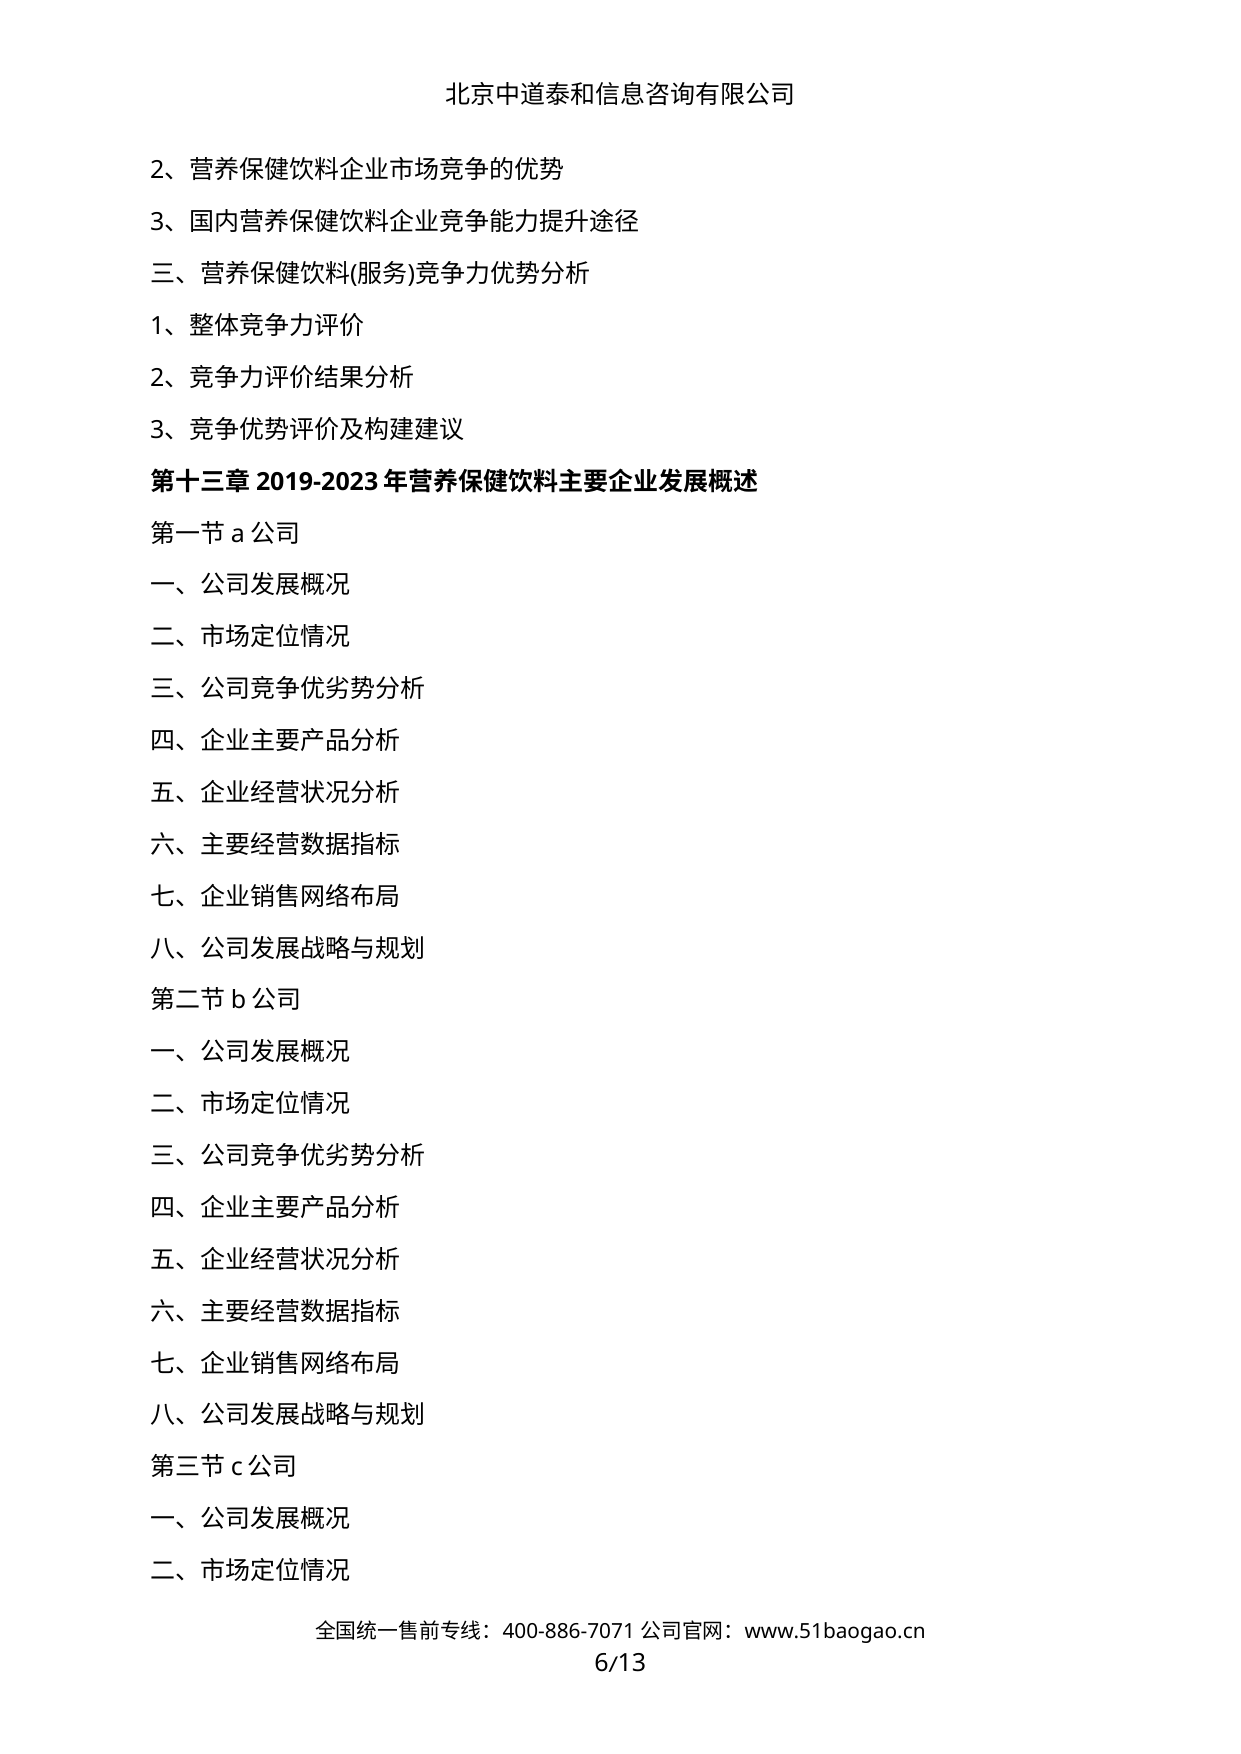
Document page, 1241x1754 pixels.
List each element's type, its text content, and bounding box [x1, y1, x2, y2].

text 八、公司发展战略与规划 [150, 928, 1090, 964]
text 3、国内营养保健饮料企业竞争能力提升途径 [150, 202, 1090, 238]
text 八、公司发展战略与规划 [150, 1395, 1090, 1431]
text 四、企业主要产品分析 [150, 721, 1090, 757]
text 3、竞争优势评价及构建建议 [150, 409, 1090, 446]
text 七、企业销售网络布局 [150, 876, 1090, 912]
text 二、市场定位情况 [150, 1084, 1090, 1120]
text 三、公司竞争优劣势分析 [150, 1136, 1090, 1172]
text 第一节 a公司 [150, 513, 1090, 549]
text 第二节 b公司 [150, 980, 1090, 1016]
text 二、市场定位情况 [150, 1551, 1090, 1587]
text 1、整体竞争力评价 [150, 306, 1090, 342]
text 2、竞争力评价结果分析 [150, 357, 1090, 394]
text 一、公司发展概况 [150, 1032, 1090, 1068]
text 三、营养保健饮料(服务)竞争力优势分析 [150, 254, 1090, 290]
text 一、公司发展概况 [150, 565, 1090, 601]
text 第十三章 2019-2023年营养保健饮料主要企业发展概述 [150, 461, 1090, 497]
text 2、营养保健饮料企业市场竞争的优势 [150, 150, 1090, 186]
text 五、企业经营状况分析 [150, 1239, 1090, 1276]
text 二、市场定位情况 [150, 617, 1090, 653]
text 一、公司发展概况 [150, 1499, 1090, 1535]
text 六、主要经营数据指标 [150, 824, 1090, 861]
text 五、企业经营状况分析 [150, 772, 1090, 809]
text 四、企业主要产品分析 [150, 1187, 1090, 1224]
text 七、企业销售网络布局 [150, 1343, 1090, 1379]
text 第三节 c公司 [150, 1447, 1090, 1483]
text 六、主要经营数据指标 [150, 1291, 1090, 1327]
text 三、公司竞争优劣势分析 [150, 669, 1090, 705]
